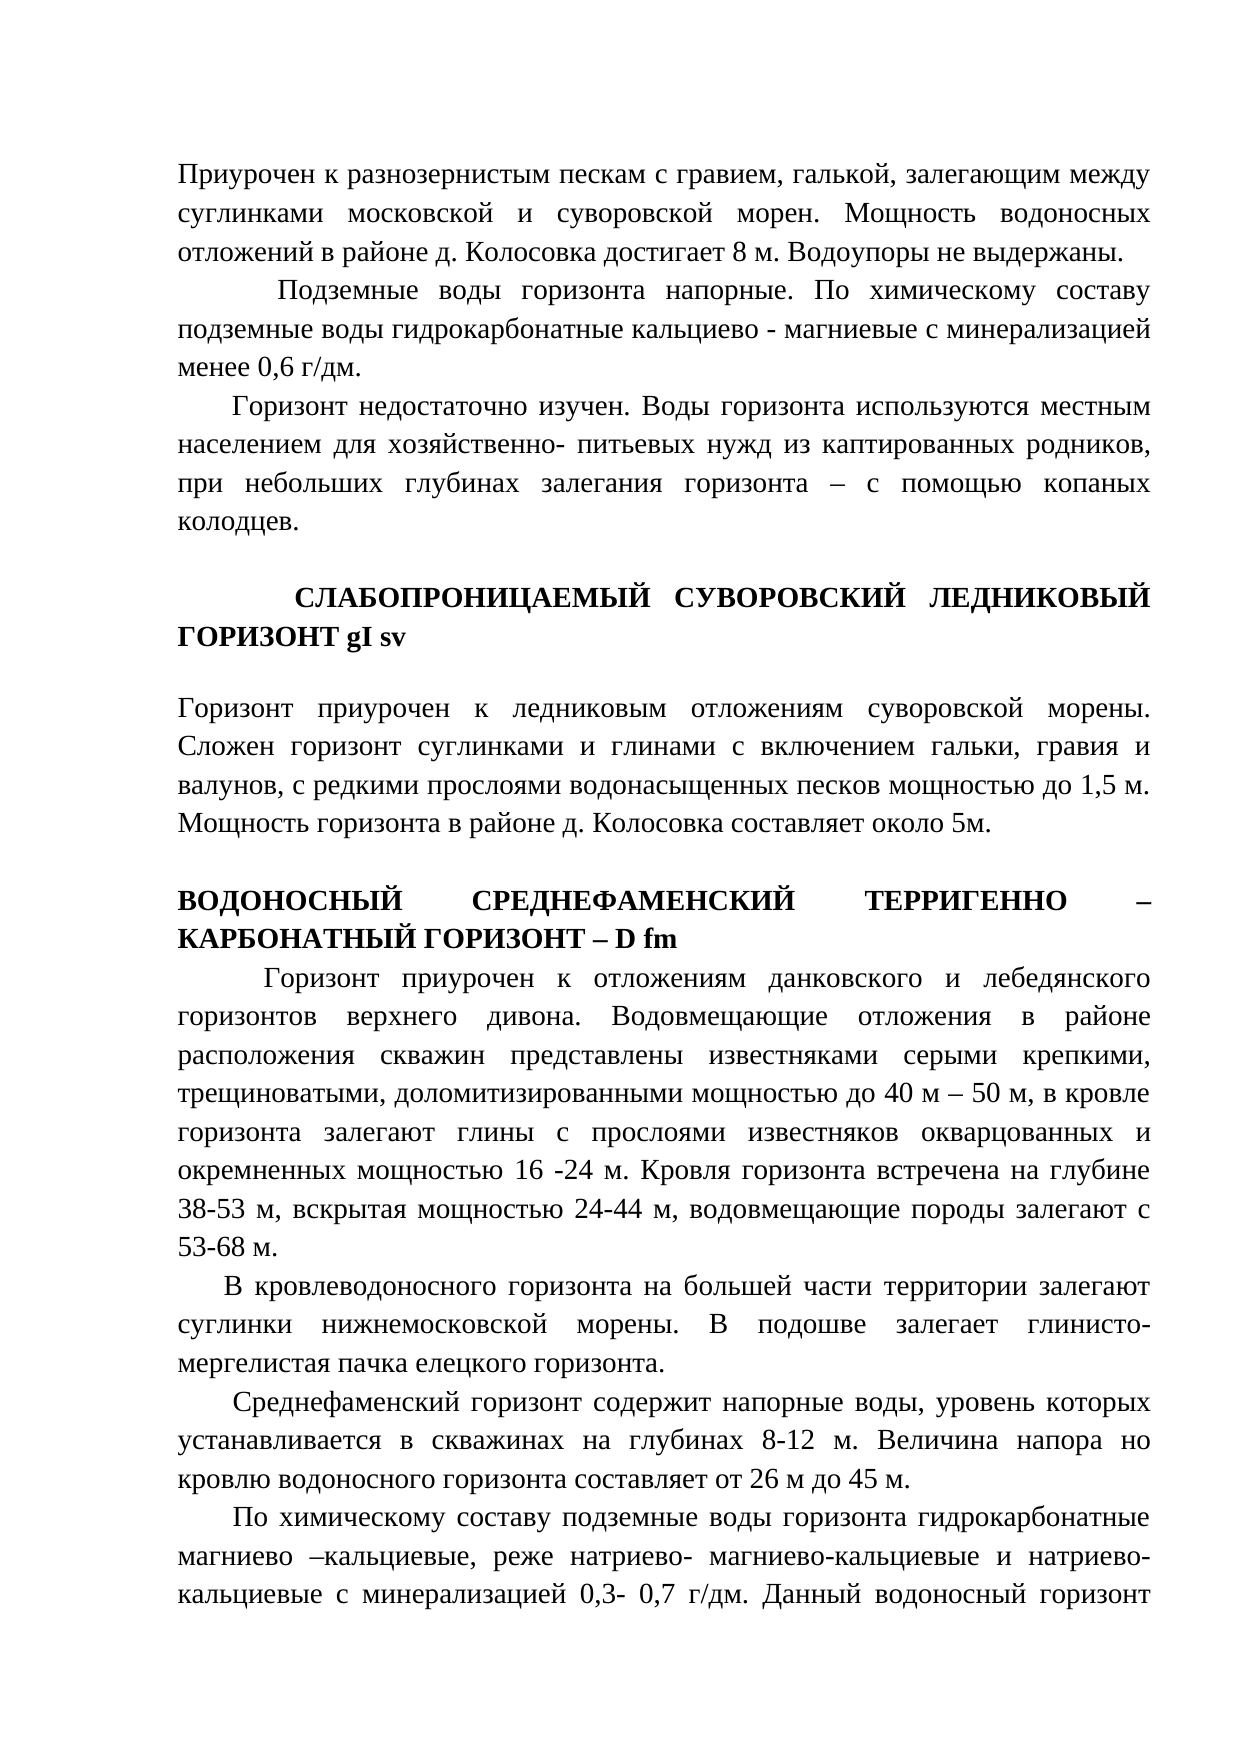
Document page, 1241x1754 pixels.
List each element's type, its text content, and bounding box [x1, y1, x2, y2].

text В кровлеводоносного горизонта на большей части территории залегают суглинки нижнемосковской морены. В подошве залегает глинисто- мергелистая пачка елецкого горизонта. [177, 1268, 1152, 1379]
text Горизонт недостаточно изучен. Воды горизонта используются местным населением для хозяйственно- питьевых нужд из каптированных родников, при небольших глубинах залегания горизонта – с помощью копаных колодцев. [177, 388, 1152, 537]
text ВОДОНОСНЫЙ СРЕДНЕФАМЕНСКИЙ ТЕРРИГЕННО – КАРБОНАТНЫЙ ГОРИЗОНТ – D fm [177, 883, 1152, 955]
text Среднефаменский горизонт содержит напорные воды, уровень которых устанавливается в скважинах на глубинах 8-12 м. Величина напора но кровлю водоносного горизонта составляет от 26 м до 45 м. [177, 1384, 1152, 1494]
text СЛАБОПРОНИЦАЕМЫЙ СУВОРОВСКИЙ ЛЕДНИКОВЫЙ ГОРИЗОНТ gI sv [177, 581, 1152, 653]
text Горизонт приурочен к ледниковым отложениям суворовской морены. Сложен горизонт суглинками и глинами с включением гальки, гравия и валунов, с редкими прослоями водонасыщенных песков мощностью до 1,5 м. Мощность горизонта в районе д. Колосовка составляет около 5м. [177, 690, 1152, 839]
text Подземные воды горизонта напорные. По химическому составу подземные воды гидрокарбонатные кальциево - магниевые с минерализацией менее 0,6 г/дм. [177, 272, 1152, 383]
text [177, 1499, 1152, 1610]
text Горизонт приурочен к отложениям данковского и лебедянского горизонтов верхнего дивона. Водовмещающие отложения в районе расположения скважин представлены известняками серыми крепкими, трещиноватыми, доломитизированными мощностью до 40 м – 50 м, в кровле горизонта залегают глины с прослоями известняков окварцованных и окремненных мощностью 16 -24 м. Кровля горизонта встречена на глубине 38-53 м, вскрытая мощностью 24-44 м, водовмещающие породы залегают с 53-68 м. [177, 960, 1152, 1263]
text Приурочен к разнозернистым пескам с гравием, галькой, залегающим между суглинками московской и суворовской морен. Мощность водоносных отложений в районе д. Колосовка достигает 8 м. Водоупоры не выдержаны. [177, 157, 1152, 267]
